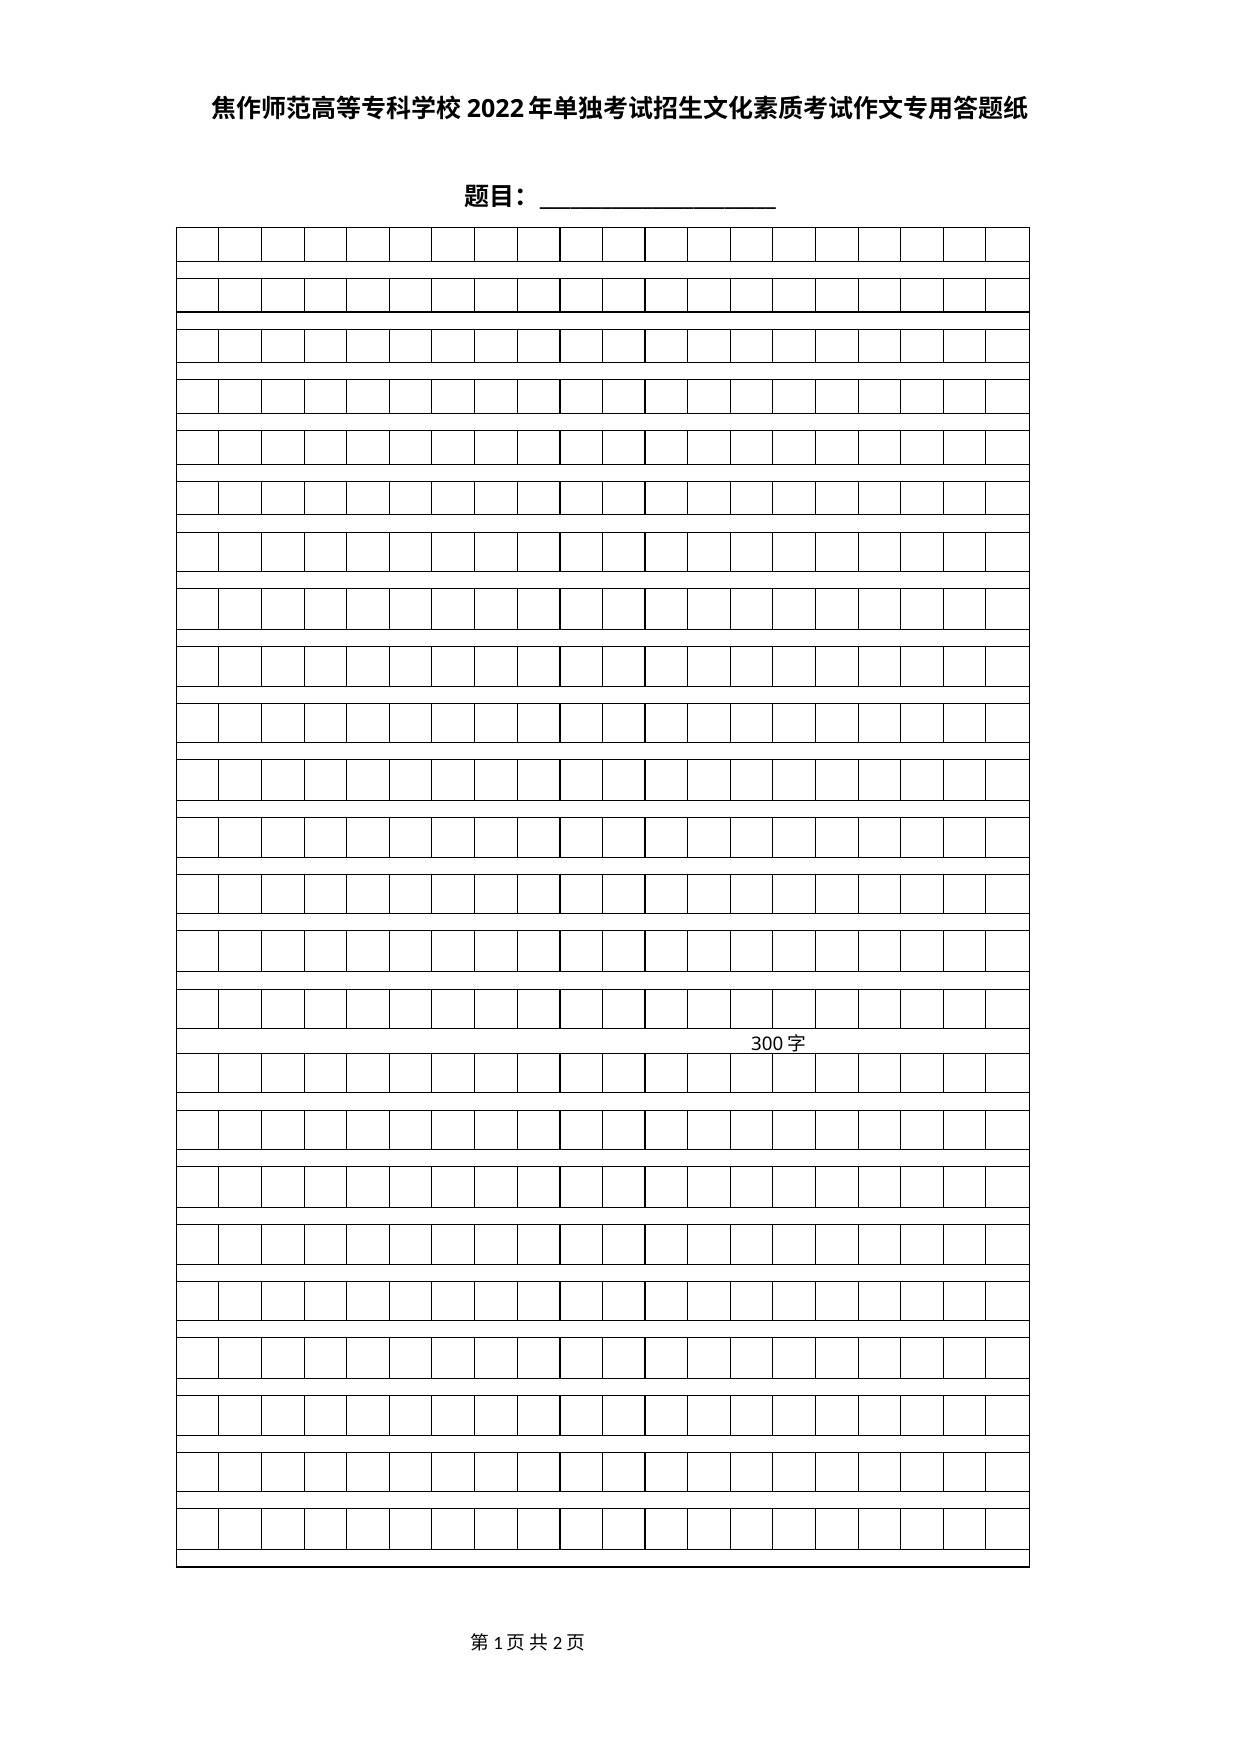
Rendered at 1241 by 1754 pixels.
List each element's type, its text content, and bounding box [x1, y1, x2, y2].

table_cell [646, 704, 687, 742]
table_cell [688, 482, 730, 514]
table_header [646, 228, 687, 261]
table_cell [816, 1282, 858, 1320]
table_cell [603, 990, 644, 1028]
table_cell [561, 1453, 602, 1491]
table_cell [262, 1167, 304, 1207]
table_cell [432, 380, 474, 413]
table_cell [986, 875, 1029, 913]
table_cell [646, 760, 687, 800]
table_cell [816, 931, 858, 971]
table_cell [219, 482, 261, 514]
table_cell [603, 1225, 644, 1263]
table_cell [646, 431, 687, 464]
table_cell [603, 589, 644, 629]
table_cell [688, 533, 730, 571]
table_cell [561, 330, 602, 362]
table_cell [646, 482, 687, 514]
table_cell [347, 1167, 389, 1207]
table_cell [518, 760, 559, 800]
table_cell [688, 1167, 730, 1207]
table_cell [390, 279, 431, 311]
table_cell [177, 515, 1029, 532]
table_cell [177, 533, 218, 571]
table_cell [859, 704, 900, 742]
table_cell [305, 482, 346, 514]
table_cell [688, 589, 730, 629]
table_cell [518, 990, 559, 1028]
table_cell [177, 1093, 1029, 1109]
table_cell [177, 1208, 1029, 1224]
table_cell [901, 760, 943, 800]
table_cell [347, 931, 389, 971]
table_cell [731, 589, 772, 629]
table_cell [816, 482, 858, 514]
table_cell [177, 704, 218, 742]
table_cell [262, 875, 304, 913]
table_cell [518, 1338, 559, 1378]
table_cell [901, 279, 943, 311]
table_cell [773, 647, 815, 686]
table_cell [986, 990, 1029, 1028]
table_cell [773, 1167, 815, 1207]
table_cell [390, 1167, 431, 1207]
table_header [688, 228, 730, 261]
table_cell [688, 1453, 730, 1491]
table_cell [944, 589, 985, 629]
table_cell [773, 875, 815, 913]
table_cell [219, 1453, 261, 1491]
table_cell [986, 1225, 1029, 1263]
table_header [262, 228, 304, 261]
table_cell [944, 931, 985, 971]
table_cell [859, 1453, 900, 1491]
table_cell [177, 990, 218, 1028]
table_cell [561, 279, 602, 311]
table_cell [475, 1111, 517, 1149]
table_cell [518, 704, 559, 742]
table_cell [347, 330, 389, 362]
table_header [219, 228, 261, 261]
table_cell [773, 1396, 815, 1434]
table_cell [901, 1396, 943, 1434]
table_cell [688, 279, 730, 311]
table_cell [731, 647, 772, 686]
table_cell [262, 1282, 304, 1320]
table_header [177, 228, 218, 261]
table_cell [859, 1054, 900, 1092]
table_cell [688, 1225, 730, 1263]
table_cell [986, 647, 1029, 686]
table_cell [773, 330, 815, 362]
table_cell [688, 818, 730, 857]
table_cell [603, 482, 644, 514]
table_cell [603, 533, 644, 571]
table_cell [773, 279, 815, 311]
table_cell [816, 330, 858, 362]
table_cell [219, 1111, 261, 1149]
table_cell [603, 1054, 644, 1092]
table_cell [219, 818, 261, 857]
table_cell [262, 760, 304, 800]
table_cell [347, 380, 389, 413]
table_cell [432, 1167, 474, 1207]
table_cell [901, 1111, 943, 1149]
table_cell [475, 1338, 517, 1378]
table_cell [177, 1338, 218, 1378]
table_cell [177, 279, 218, 311]
table_cell [305, 1054, 346, 1092]
table_cell [347, 704, 389, 742]
table_cell [986, 1396, 1029, 1434]
table_cell [773, 1054, 815, 1092]
table_cell [859, 533, 900, 571]
table_cell [177, 1265, 1029, 1281]
table_cell [219, 589, 261, 629]
table_cell [262, 1509, 304, 1549]
table_cell [475, 482, 517, 514]
table_cell [219, 1054, 261, 1092]
table_cell [773, 1282, 815, 1320]
table_cell [518, 1282, 559, 1320]
table_cell [688, 330, 730, 362]
table_cell [347, 1396, 389, 1434]
table_cell [901, 1453, 943, 1491]
table_cell [944, 1111, 985, 1149]
table_cell [646, 990, 687, 1028]
table_cell [305, 818, 346, 857]
table_cell [432, 1054, 474, 1092]
table_cell [305, 330, 346, 362]
table_cell [901, 647, 943, 686]
table_cell [432, 1509, 474, 1549]
table_cell [262, 1111, 304, 1149]
table_cell [986, 931, 1029, 971]
table_cell [177, 630, 1029, 646]
table_cell [432, 818, 474, 857]
table_cell [305, 1396, 346, 1434]
table_cell [219, 1396, 261, 1434]
table_cell [603, 875, 644, 913]
table_cell [603, 1338, 644, 1378]
table_cell [177, 760, 218, 800]
table_cell [944, 1338, 985, 1378]
table_cell [475, 431, 517, 464]
table_cell [816, 1453, 858, 1491]
table_cell [177, 380, 218, 413]
table_cell [561, 1111, 602, 1149]
table_cell [561, 1509, 602, 1549]
table_cell [561, 818, 602, 857]
table_cell [177, 465, 1029, 481]
table_cell [731, 1453, 772, 1491]
table_cell [986, 431, 1029, 464]
table_cell [773, 818, 815, 857]
table_cell [901, 330, 943, 362]
table_cell [561, 1225, 602, 1263]
table_cell [177, 1436, 1029, 1452]
table_cell [646, 533, 687, 571]
table_cell [646, 1225, 687, 1263]
table_cell [432, 589, 474, 629]
table_cell [944, 279, 985, 311]
table_cell [859, 431, 900, 464]
table_cell [731, 760, 772, 800]
table_cell [475, 818, 517, 857]
table_cell [603, 330, 644, 362]
table_cell [518, 533, 559, 571]
table_cell [177, 914, 1029, 930]
table_cell [859, 1167, 900, 1207]
table_cell [901, 875, 943, 913]
table_cell [986, 1338, 1029, 1378]
table_cell [475, 330, 517, 362]
table_header [731, 228, 772, 261]
table_cell [688, 931, 730, 971]
table_cell [518, 875, 559, 913]
table_cell [646, 1509, 687, 1549]
table_cell [901, 1338, 943, 1378]
table_cell [262, 647, 304, 686]
table_cell [390, 818, 431, 857]
table_cell [859, 589, 900, 629]
table_cell [305, 875, 346, 913]
table_cell [262, 1225, 304, 1263]
table_cell [901, 1225, 943, 1263]
table_cell [816, 1054, 858, 1092]
table_cell [177, 687, 1029, 703]
table_cell [518, 931, 559, 971]
table_cell [859, 380, 900, 413]
table_cell [219, 1167, 261, 1207]
table_cell [731, 1054, 772, 1092]
table_cell [816, 760, 858, 800]
table_cell [603, 931, 644, 971]
table_cell [816, 431, 858, 464]
table_cell [177, 482, 218, 514]
table_cell [518, 1054, 559, 1092]
table_cell [731, 533, 772, 571]
table_cell [986, 279, 1029, 311]
table_cell [944, 990, 985, 1028]
table_cell [432, 431, 474, 464]
table_cell [561, 533, 602, 571]
table_cell [688, 704, 730, 742]
table_cell [561, 875, 602, 913]
table_cell [986, 589, 1029, 629]
table_cell [944, 380, 985, 413]
table_cell [390, 380, 431, 413]
table_cell [901, 380, 943, 413]
table_cell [944, 875, 985, 913]
table_cell [475, 647, 517, 686]
table_cell [986, 1167, 1029, 1207]
table_cell [816, 533, 858, 571]
table_cell [731, 279, 772, 311]
table_cell [518, 1453, 559, 1491]
table_cell [518, 1396, 559, 1434]
table_cell [731, 818, 772, 857]
table_cell [305, 431, 346, 464]
table_cell [219, 1282, 261, 1320]
table_cell [347, 431, 389, 464]
table_cell [390, 589, 431, 629]
table_cell [646, 818, 687, 857]
table_cell [944, 760, 985, 800]
table_cell [262, 1453, 304, 1491]
table_cell [390, 1338, 431, 1378]
table_cell [859, 1225, 900, 1263]
table_cell [731, 875, 772, 913]
table_cell [219, 380, 261, 413]
table_cell [432, 279, 474, 311]
table_cell [816, 704, 858, 742]
table_cell [816, 589, 858, 629]
table_cell [347, 647, 389, 686]
table_cell [603, 704, 644, 742]
table_cell [859, 818, 900, 857]
table_cell [219, 931, 261, 971]
table_cell [177, 572, 1029, 588]
table_cell [646, 330, 687, 362]
table_cell [475, 875, 517, 913]
table_cell [432, 990, 474, 1028]
table_cell [688, 431, 730, 464]
table_header [390, 228, 431, 261]
table_cell [561, 1396, 602, 1434]
table_cell [859, 330, 900, 362]
table_cell [731, 1225, 772, 1263]
table_cell [262, 1396, 304, 1434]
table_cell [859, 1396, 900, 1434]
table_cell 300字 [177, 1029, 1029, 1053]
table_cell [305, 1282, 346, 1320]
table_cell [177, 801, 1029, 817]
table_cell [901, 589, 943, 629]
table_cell [432, 704, 474, 742]
table_cell [219, 990, 261, 1028]
table_cell [859, 990, 900, 1028]
table_header [816, 228, 858, 261]
table_cell [305, 380, 346, 413]
table_cell [901, 990, 943, 1028]
table_cell [773, 1111, 815, 1149]
table_cell [603, 647, 644, 686]
table_cell [688, 1338, 730, 1378]
table_cell [432, 931, 474, 971]
table_header [859, 228, 900, 261]
table_cell [561, 1338, 602, 1378]
table_cell [518, 482, 559, 514]
table_cell [177, 313, 1029, 329]
table_cell [177, 414, 1029, 430]
table_cell [390, 1396, 431, 1434]
table_cell [603, 760, 644, 800]
table_cell [731, 1111, 772, 1149]
table_cell [262, 990, 304, 1028]
table_cell [816, 647, 858, 686]
table_cell [347, 1453, 389, 1491]
table_cell [688, 647, 730, 686]
table_cell [305, 1509, 346, 1549]
table_cell [901, 431, 943, 464]
table_cell [603, 818, 644, 857]
table_cell [603, 1396, 644, 1434]
table_cell [219, 760, 261, 800]
table_cell [646, 1396, 687, 1434]
table_cell [390, 482, 431, 514]
table_cell [475, 1453, 517, 1491]
table_cell [262, 704, 304, 742]
table_cell [518, 589, 559, 629]
table_cell [475, 990, 517, 1028]
table_cell [773, 704, 815, 742]
table_cell [390, 533, 431, 571]
table_cell [305, 589, 346, 629]
table_header [561, 228, 602, 261]
table_cell [859, 760, 900, 800]
table_cell [646, 380, 687, 413]
table_cell [432, 1453, 474, 1491]
table_cell [944, 533, 985, 571]
table_cell [219, 1509, 261, 1549]
table_cell [646, 1282, 687, 1320]
table_cell [347, 760, 389, 800]
table_cell [262, 279, 304, 311]
table_cell [432, 1282, 474, 1320]
table_cell [432, 647, 474, 686]
table_cell [859, 279, 900, 311]
table_cell [901, 1167, 943, 1207]
table_cell [432, 533, 474, 571]
table_cell [390, 1111, 431, 1149]
table_cell [177, 875, 218, 913]
table_cell [816, 279, 858, 311]
table_cell [561, 647, 602, 686]
table_header [603, 228, 644, 261]
table_cell [475, 1225, 517, 1263]
table_cell [390, 760, 431, 800]
text 题目：_______________________ [187, 162, 1053, 227]
table_cell [177, 858, 1029, 874]
table_header [432, 228, 474, 261]
table_cell [731, 330, 772, 362]
table_cell [859, 875, 900, 913]
table_cell [432, 760, 474, 800]
table_cell [347, 1338, 389, 1378]
table_cell [475, 704, 517, 742]
table_cell [773, 380, 815, 413]
table_cell [944, 818, 985, 857]
table_cell [305, 533, 346, 571]
table_cell [305, 1338, 346, 1378]
table_cell [219, 704, 261, 742]
table_cell [944, 1054, 985, 1092]
table_cell [390, 931, 431, 971]
table_cell [177, 1150, 1029, 1166]
table_cell [262, 482, 304, 514]
table_cell [177, 1282, 218, 1320]
table_cell [603, 431, 644, 464]
table_cell [901, 533, 943, 571]
table_cell [944, 1225, 985, 1263]
table_cell [347, 990, 389, 1028]
table_cell [177, 589, 218, 629]
table_cell [859, 482, 900, 514]
table_cell [561, 990, 602, 1028]
table_cell [901, 1054, 943, 1092]
table_header [305, 228, 346, 261]
table_cell [305, 279, 346, 311]
table_header [773, 228, 815, 261]
table_cell [773, 589, 815, 629]
table_cell [688, 380, 730, 413]
table_cell [347, 482, 389, 514]
table_cell [177, 1225, 218, 1263]
table_cell [305, 990, 346, 1028]
table_cell [773, 1453, 815, 1491]
table_cell [688, 1282, 730, 1320]
table_cell [475, 1509, 517, 1549]
table_cell [432, 1111, 474, 1149]
table_cell [219, 431, 261, 464]
table_cell [475, 760, 517, 800]
table_cell [177, 647, 218, 686]
table_cell [305, 1111, 346, 1149]
table_cell [347, 1111, 389, 1149]
table_cell [688, 1396, 730, 1434]
table_cell [305, 704, 346, 742]
table_cell [561, 760, 602, 800]
table_cell [646, 1054, 687, 1092]
table_cell [816, 1111, 858, 1149]
table_cell [432, 482, 474, 514]
table_cell [986, 1453, 1029, 1491]
table_cell [518, 431, 559, 464]
table_cell [688, 1054, 730, 1092]
table_cell [262, 533, 304, 571]
table_cell [816, 1396, 858, 1434]
table_cell [944, 482, 985, 514]
table_cell [561, 704, 602, 742]
table_cell [773, 533, 815, 571]
table_cell [475, 1282, 517, 1320]
table_cell [646, 1111, 687, 1149]
table_cell [944, 330, 985, 362]
table_cell [347, 1054, 389, 1092]
table_cell [347, 1509, 389, 1549]
table_cell [731, 990, 772, 1028]
table_cell [561, 482, 602, 514]
table_cell [219, 875, 261, 913]
table_cell [347, 533, 389, 571]
table_cell [518, 330, 559, 362]
table_cell [646, 279, 687, 311]
table_cell [177, 1054, 218, 1092]
table_cell [219, 533, 261, 571]
table_cell [944, 1509, 985, 1549]
table_cell [262, 818, 304, 857]
table_cell [432, 875, 474, 913]
table_cell [561, 931, 602, 971]
table_cell [305, 1453, 346, 1491]
table_cell [262, 431, 304, 464]
table_cell [603, 380, 644, 413]
table_cell [646, 1338, 687, 1378]
table_cell [347, 279, 389, 311]
table_cell [177, 1396, 218, 1434]
table_cell [518, 1225, 559, 1263]
table_cell [390, 431, 431, 464]
table_cell [219, 647, 261, 686]
table_cell [475, 1054, 517, 1092]
table_cell [603, 279, 644, 311]
table_cell [901, 931, 943, 971]
table_cell [390, 1054, 431, 1092]
table_cell [347, 1225, 389, 1263]
table_cell [518, 1167, 559, 1207]
table_cell [219, 279, 261, 311]
table_cell [305, 931, 346, 971]
table_cell [561, 1282, 602, 1320]
table_cell [603, 1282, 644, 1320]
table_cell [944, 1396, 985, 1434]
table_cell [219, 330, 261, 362]
table_cell [475, 931, 517, 971]
table_cell [177, 1550, 1029, 1566]
table_cell [773, 1509, 815, 1549]
table_cell [518, 380, 559, 413]
table_cell [859, 1282, 900, 1320]
table_cell [731, 1167, 772, 1207]
table_cell [901, 1282, 943, 1320]
table_cell [773, 1338, 815, 1378]
table_cell [518, 1509, 559, 1549]
table_cell [986, 533, 1029, 571]
table_cell [177, 1379, 1029, 1395]
table_cell [986, 1054, 1029, 1092]
table_cell [177, 818, 218, 857]
table_cell [816, 1225, 858, 1263]
table_cell [561, 589, 602, 629]
table_cell [859, 1509, 900, 1549]
table_header [901, 228, 943, 261]
table_cell [347, 875, 389, 913]
table_cell [262, 380, 304, 413]
table_cell [475, 1396, 517, 1434]
table_cell [944, 1282, 985, 1320]
table_cell [432, 1396, 474, 1434]
table_cell [603, 1453, 644, 1491]
table_cell [518, 279, 559, 311]
table_cell [816, 380, 858, 413]
table_cell [262, 931, 304, 971]
table_cell [816, 1338, 858, 1378]
table_cell [688, 990, 730, 1028]
table_header [475, 228, 517, 261]
table_cell [518, 1111, 559, 1149]
table_cell [603, 1509, 644, 1549]
table_cell [347, 589, 389, 629]
table_cell [177, 972, 1029, 988]
table_cell [688, 1509, 730, 1549]
table_cell [731, 1282, 772, 1320]
table_cell [305, 760, 346, 800]
table_cell [816, 990, 858, 1028]
table_cell [603, 1111, 644, 1149]
table_cell [390, 1225, 431, 1263]
table_cell [475, 589, 517, 629]
table_cell [816, 1509, 858, 1549]
table_cell [646, 1167, 687, 1207]
table_cell [390, 990, 431, 1028]
table_cell [688, 1111, 730, 1149]
table_cell [944, 1167, 985, 1207]
table_cell [262, 1338, 304, 1378]
table_cell [816, 1167, 858, 1207]
table_cell [177, 931, 218, 971]
table_cell [646, 931, 687, 971]
table_cell [262, 330, 304, 362]
table_cell [731, 1509, 772, 1549]
table_cell [262, 589, 304, 629]
table_cell [986, 380, 1029, 413]
table_cell [390, 875, 431, 913]
table_cell [177, 1167, 218, 1207]
table_cell [518, 647, 559, 686]
table_cell [986, 1282, 1029, 1320]
table_cell [944, 431, 985, 464]
table_cell [731, 1338, 772, 1378]
table_cell [305, 647, 346, 686]
table_cell [561, 1054, 602, 1092]
table_cell [347, 1282, 389, 1320]
table_cell [390, 1509, 431, 1549]
table_cell [986, 704, 1029, 742]
table_cell [432, 1225, 474, 1263]
table_cell [816, 875, 858, 913]
table_cell [688, 875, 730, 913]
table_cell [901, 704, 943, 742]
table_cell [773, 760, 815, 800]
table_cell [475, 1167, 517, 1207]
table_cell [986, 760, 1029, 800]
table_cell [731, 931, 772, 971]
table_cell [731, 482, 772, 514]
table_cell [731, 704, 772, 742]
table_cell [475, 279, 517, 311]
table_cell [986, 482, 1029, 514]
table_cell [177, 1492, 1029, 1508]
table_cell [944, 647, 985, 686]
table_cell [859, 1111, 900, 1149]
table_cell [219, 1225, 261, 1263]
table_cell [177, 1111, 218, 1149]
table_cell [432, 330, 474, 362]
table_cell [177, 262, 1029, 278]
table_cell [901, 482, 943, 514]
table_cell [475, 533, 517, 571]
table_cell [646, 875, 687, 913]
table_cell [986, 1509, 1029, 1549]
table_cell [177, 363, 1029, 379]
table_cell [773, 990, 815, 1028]
table_cell [390, 1282, 431, 1320]
table_cell [177, 1321, 1029, 1337]
table_cell [219, 1338, 261, 1378]
table_cell [986, 1111, 1029, 1149]
table_cell [390, 1453, 431, 1491]
table_cell [646, 647, 687, 686]
table_cell [475, 380, 517, 413]
table_header [986, 228, 1029, 261]
table_cell [646, 1453, 687, 1491]
table_cell [859, 647, 900, 686]
table_cell [731, 431, 772, 464]
table_cell [561, 431, 602, 464]
table_cell [347, 818, 389, 857]
table_cell [646, 589, 687, 629]
table_cell [518, 818, 559, 857]
table_cell [390, 330, 431, 362]
table_cell [688, 760, 730, 800]
table_cell [731, 380, 772, 413]
table_cell [177, 330, 218, 362]
table_cell [177, 1453, 218, 1491]
table_header [944, 228, 985, 261]
table_cell [901, 1509, 943, 1549]
table_cell [773, 931, 815, 971]
table_cell [390, 647, 431, 686]
table_cell [859, 1338, 900, 1378]
table_cell [986, 818, 1029, 857]
table_cell [177, 1509, 218, 1549]
table_cell [944, 1453, 985, 1491]
table_cell [986, 330, 1029, 362]
table_cell [561, 380, 602, 413]
table_cell [305, 1225, 346, 1263]
table_header [518, 228, 559, 261]
table_cell [773, 431, 815, 464]
table_cell [859, 931, 900, 971]
table_cell [262, 1054, 304, 1092]
table_cell [816, 818, 858, 857]
table_cell [773, 482, 815, 514]
table_cell [432, 1338, 474, 1378]
table_cell [901, 818, 943, 857]
table_header [347, 228, 389, 261]
table_cell [305, 1167, 346, 1207]
table_cell [561, 1167, 602, 1207]
table_cell [177, 431, 218, 464]
table_cell [177, 743, 1029, 759]
table_cell [390, 704, 431, 742]
table_cell [944, 704, 985, 742]
table_cell [603, 1167, 644, 1207]
table_cell [731, 1396, 772, 1434]
table_cell [773, 1225, 815, 1263]
